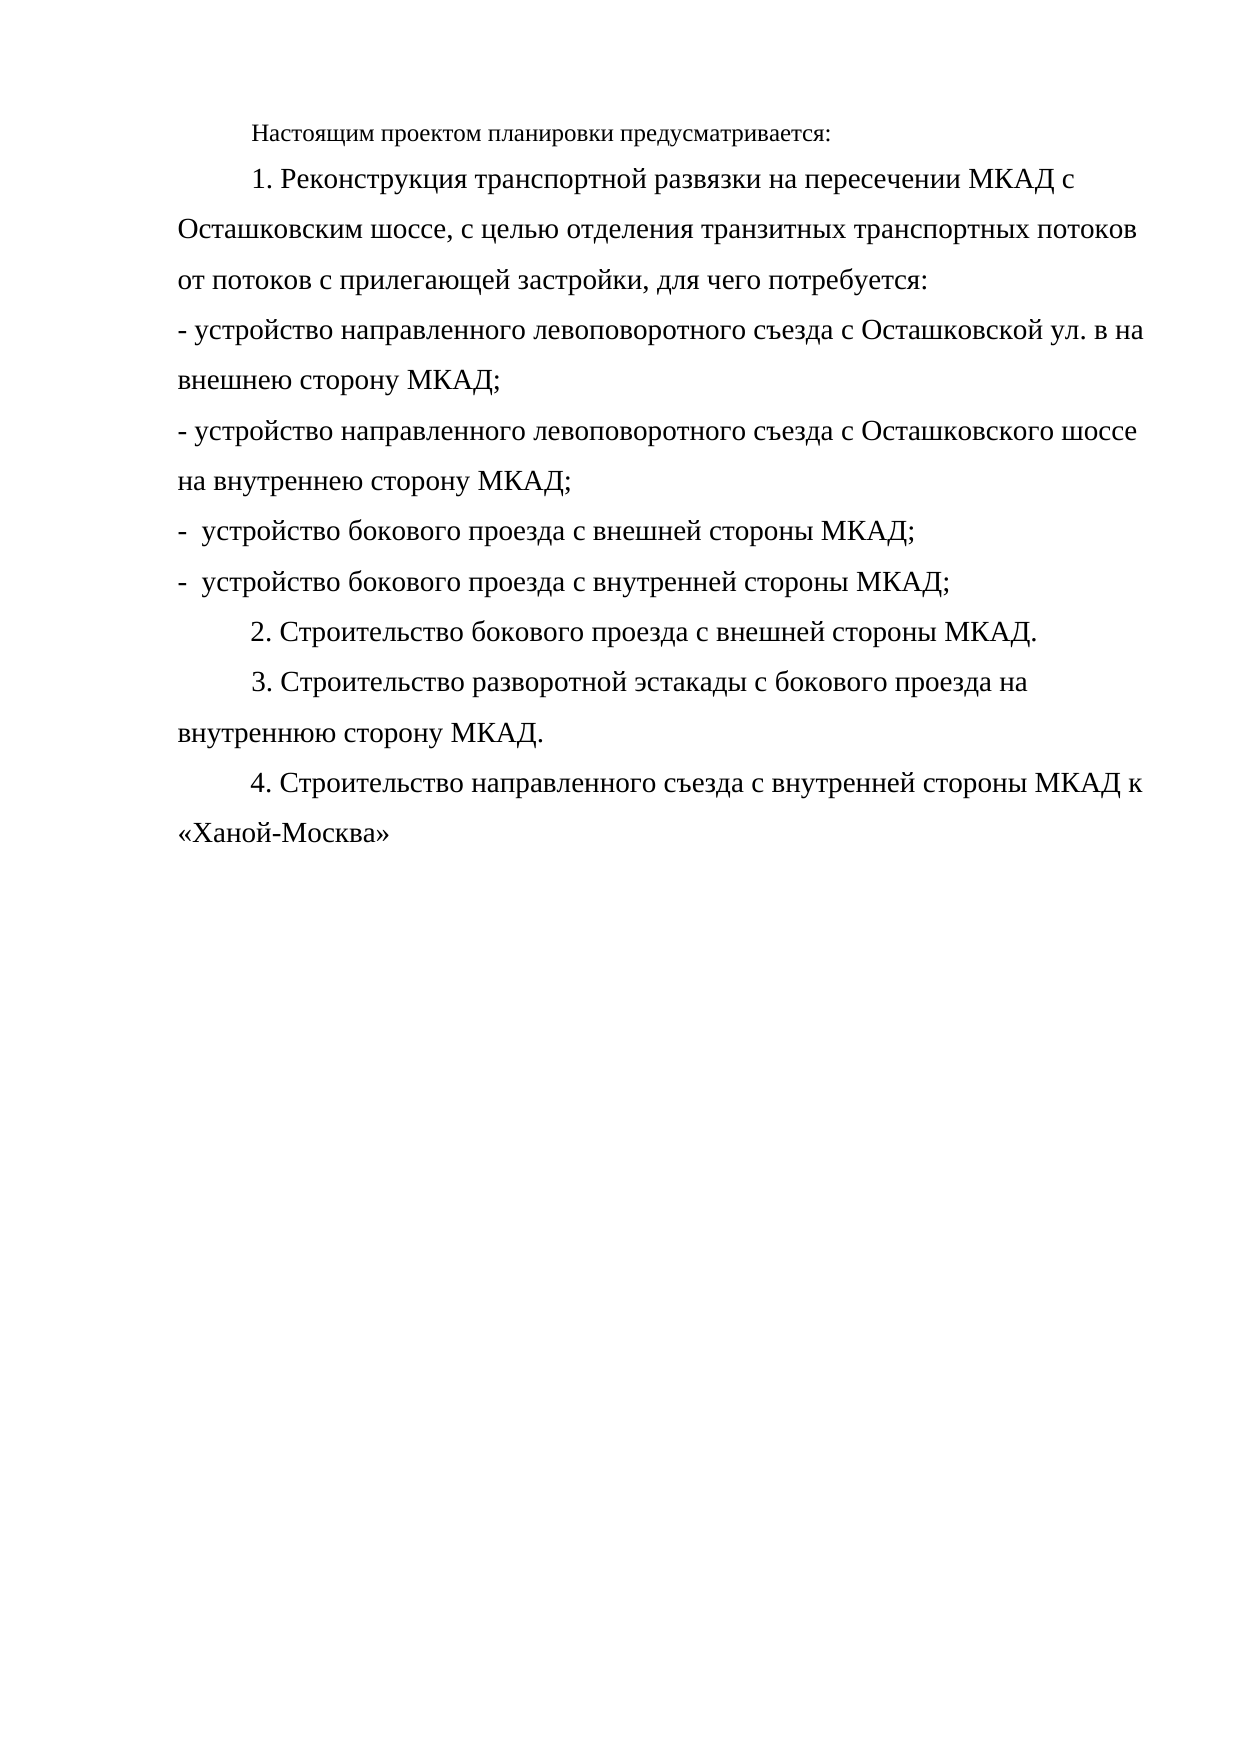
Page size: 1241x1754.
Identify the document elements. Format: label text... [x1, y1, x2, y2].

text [177, 118, 1152, 147]
text 1. Реконструкция транспортной развязки на пересечении МКАД с Осташковским шоссе, с целью отделения транзитных транспортных потоков от потоков с прилегающей застройки, для чего потребуется: [177, 161, 1152, 295]
text 4. Строительство направленного съезда с внутренней стороны МКАД к «Ханой-Москва» [177, 765, 1152, 849]
text - устройство направленного левоповоротного съезда с Осташковского шоссе на внутреннею сторону МКАД; [177, 413, 1152, 497]
text - устройство бокового проезда с внутренней стороны МКАД; [177, 564, 1152, 597]
text - устройство направленного левоповоротного съезда с Осташковской ул. в на внешнею сторону МКАД; [177, 312, 1152, 396]
text 3. Строительство разворотной эстакады с бокового проезда на внутреннюю сторону МКАД. [177, 664, 1152, 748]
text 2. Строительство бокового проезда с внешней стороны МКАД. [177, 614, 1152, 648]
text - устройство бокового проезда с внешней стороны МКАД; [177, 513, 1152, 547]
